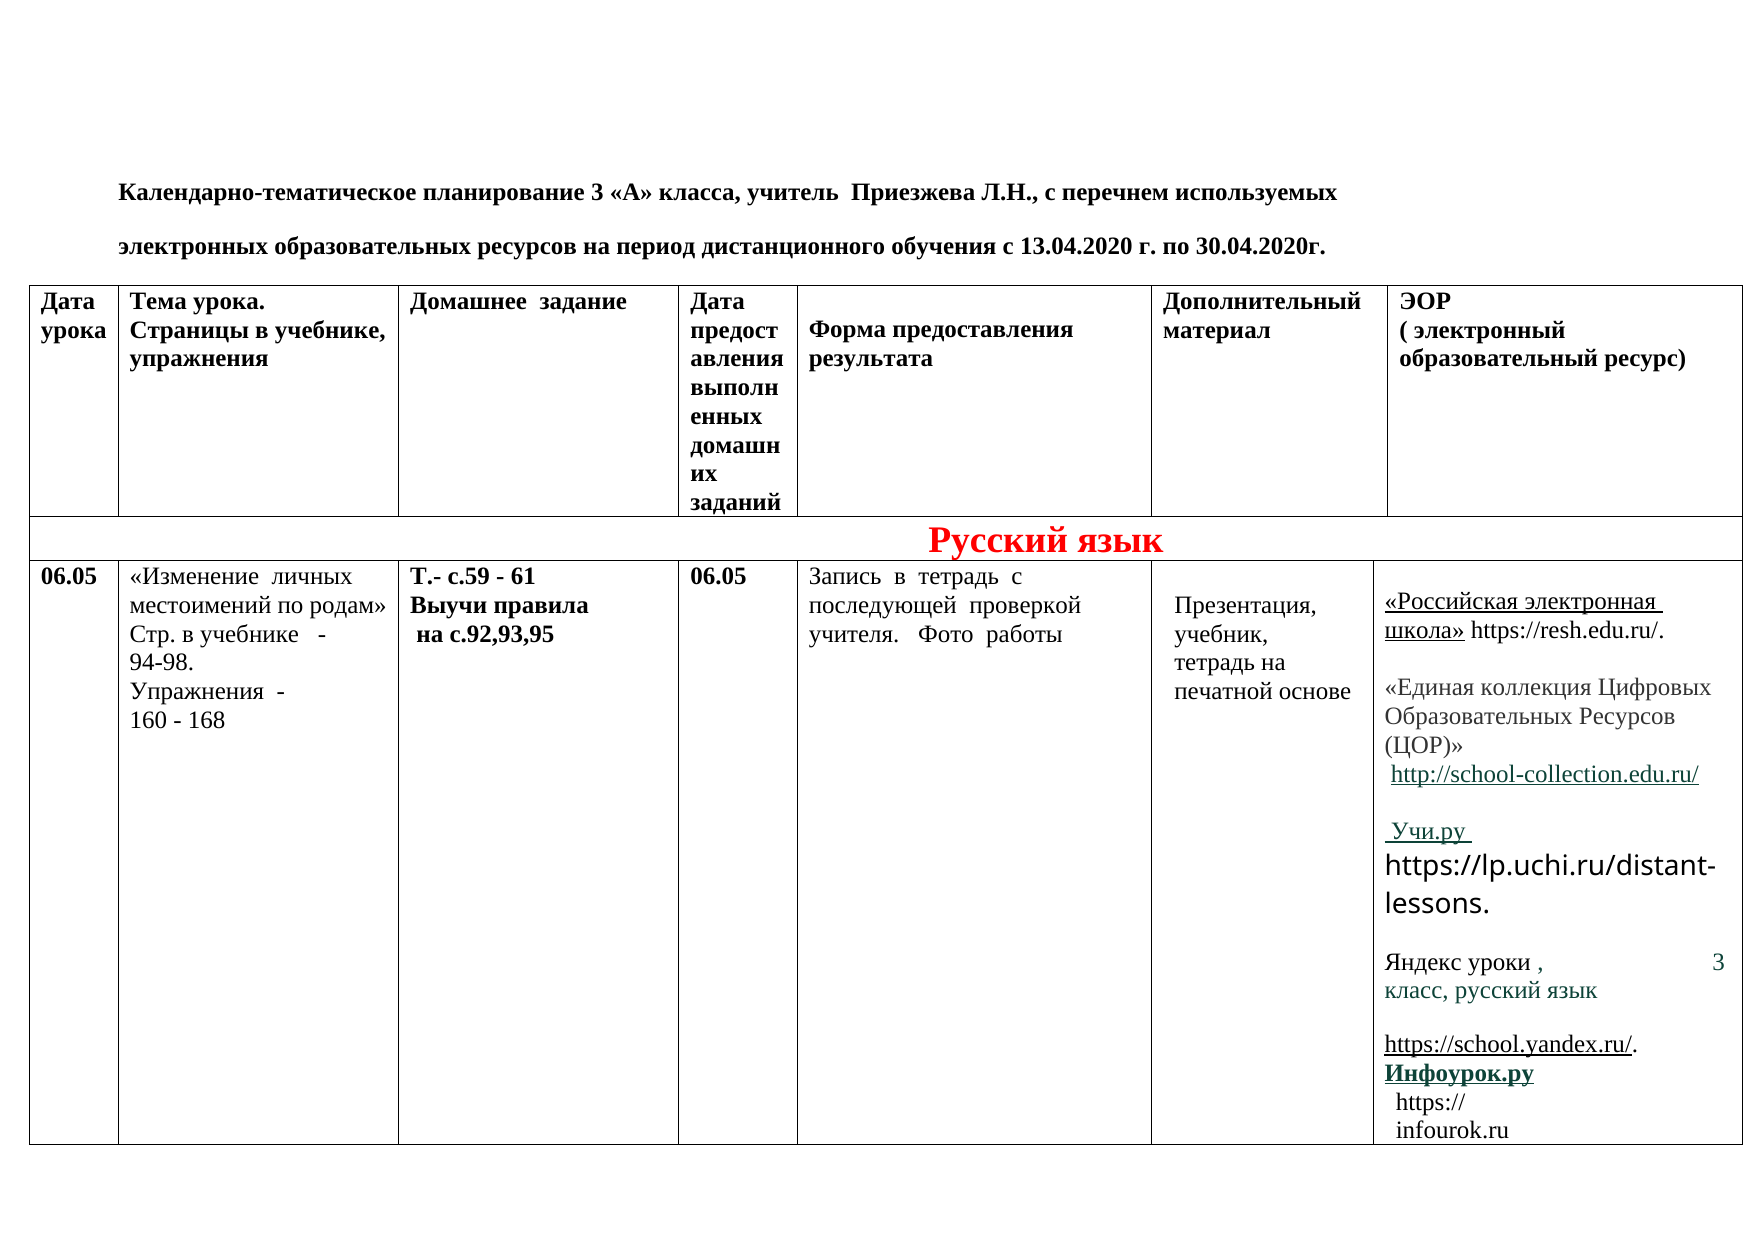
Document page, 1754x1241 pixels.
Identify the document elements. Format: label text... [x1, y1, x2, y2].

table_header Дополнительный материал [1152, 286, 1387, 516]
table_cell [119, 561, 398, 1144]
table_cell 06.05 [679, 561, 797, 1144]
table_cell [1152, 561, 1373, 1144]
table_header Дата урока [30, 286, 118, 516]
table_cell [1374, 561, 1742, 1144]
table_cell 06.05 [30, 561, 118, 1144]
table_cell Русский язык [30, 517, 1742, 560]
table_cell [798, 561, 1151, 1144]
text электронных образовательных ресурсов на период дистанционного обучения с 13.04.2020 г. по 30.04.2020г. [118, 231, 1636, 260]
table_header Форма предоставления результата [798, 286, 1151, 516]
table_header ЭОР ( электронный образовательный ресурс) [1388, 286, 1742, 516]
table_header Дата предоставления выполненных домашних заданий [679, 286, 797, 516]
table_header Тема урока. Страницы в учебнике, упражнения [119, 286, 398, 516]
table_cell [399, 561, 678, 1144]
text Календарно-тематическое планирование 3 «А» класса, учитель Приезжева Л.Н., с перечнем используемых [118, 177, 1636, 206]
table_header Домашнее задание [399, 286, 678, 516]
